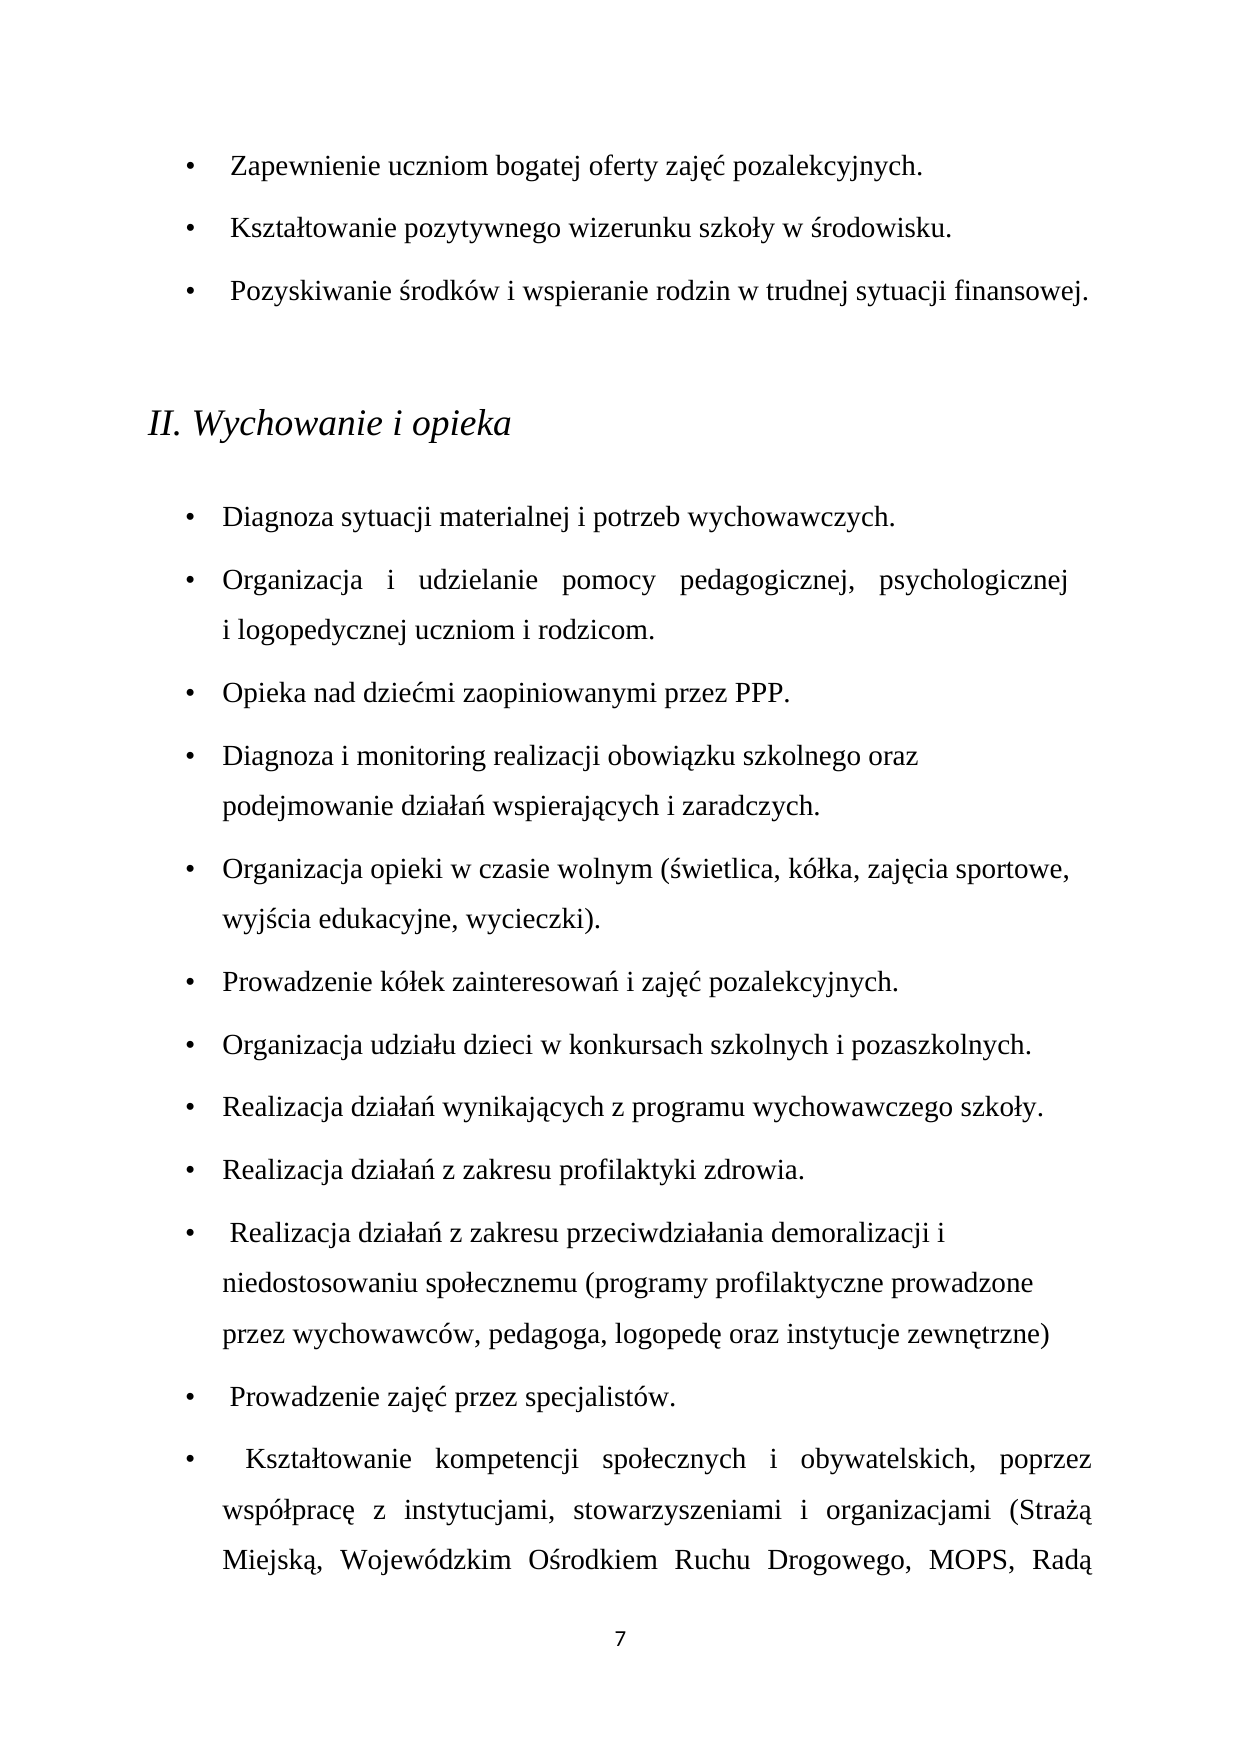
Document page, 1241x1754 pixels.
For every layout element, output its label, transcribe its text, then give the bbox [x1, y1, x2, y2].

list Kształtowanie pozytywnego wizerunku szkoły w środowisku. [185, 210, 1093, 244]
list Organizacja opieki w czasie wolnym (świetlica, kółka, zajęcia sportowe, wyjścia edukacyjne, wycieczki). [185, 851, 1093, 935]
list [185, 1441, 1093, 1576]
list Realizacja działań z zakresu profilaktyki zdrowia. [185, 1152, 1093, 1186]
list Diagnoza i monitoring realizacji obowiązku szkolnego oraz podejmowanie działań wspierających i zaradczych. [185, 738, 1093, 822]
list Realizacja działań wynikających z programu wychowawczego szkoły. [185, 1089, 1093, 1123]
list Realizacja działań z zakresu przeciwdziałania demoralizacji i niedostosowaniu społecznemu (programy profilaktyczne prowadzone przez wychowawców, pedagoga, logopedę oraz instytucje zewnętrzne) [185, 1215, 1093, 1349]
list Pozyskiwanie środków i wspieranie rodzin w trudnej sytuacji finansowej. [185, 273, 1093, 307]
list Organizacja udziału dzieci w konkursach szkolnych i pozaszkolnych. [185, 1027, 1093, 1060]
list Organizacja i udzielanie pomocy pedagogicznej, psychologicznej i logopedycznej uczniom i rodzicom. [185, 562, 1093, 646]
list Prowadzenie zajęć przez specjalistów. [185, 1379, 1093, 1412]
text II. Wychowanie i opieka [148, 400, 1093, 443]
list Diagnoza sytuacji materialnej i potrzeb wychowawczych. [185, 499, 1093, 532]
list Opieka nad dziećmi zaopiniowanymi przez PPP. [185, 675, 1093, 708]
list Zapewnienie uczniom bogatej oferty zajęć pozalekcyjnych. [185, 148, 1093, 181]
list Prowadzenie kółek zainteresowań i zajęć pozalekcyjnych. [185, 964, 1093, 997]
